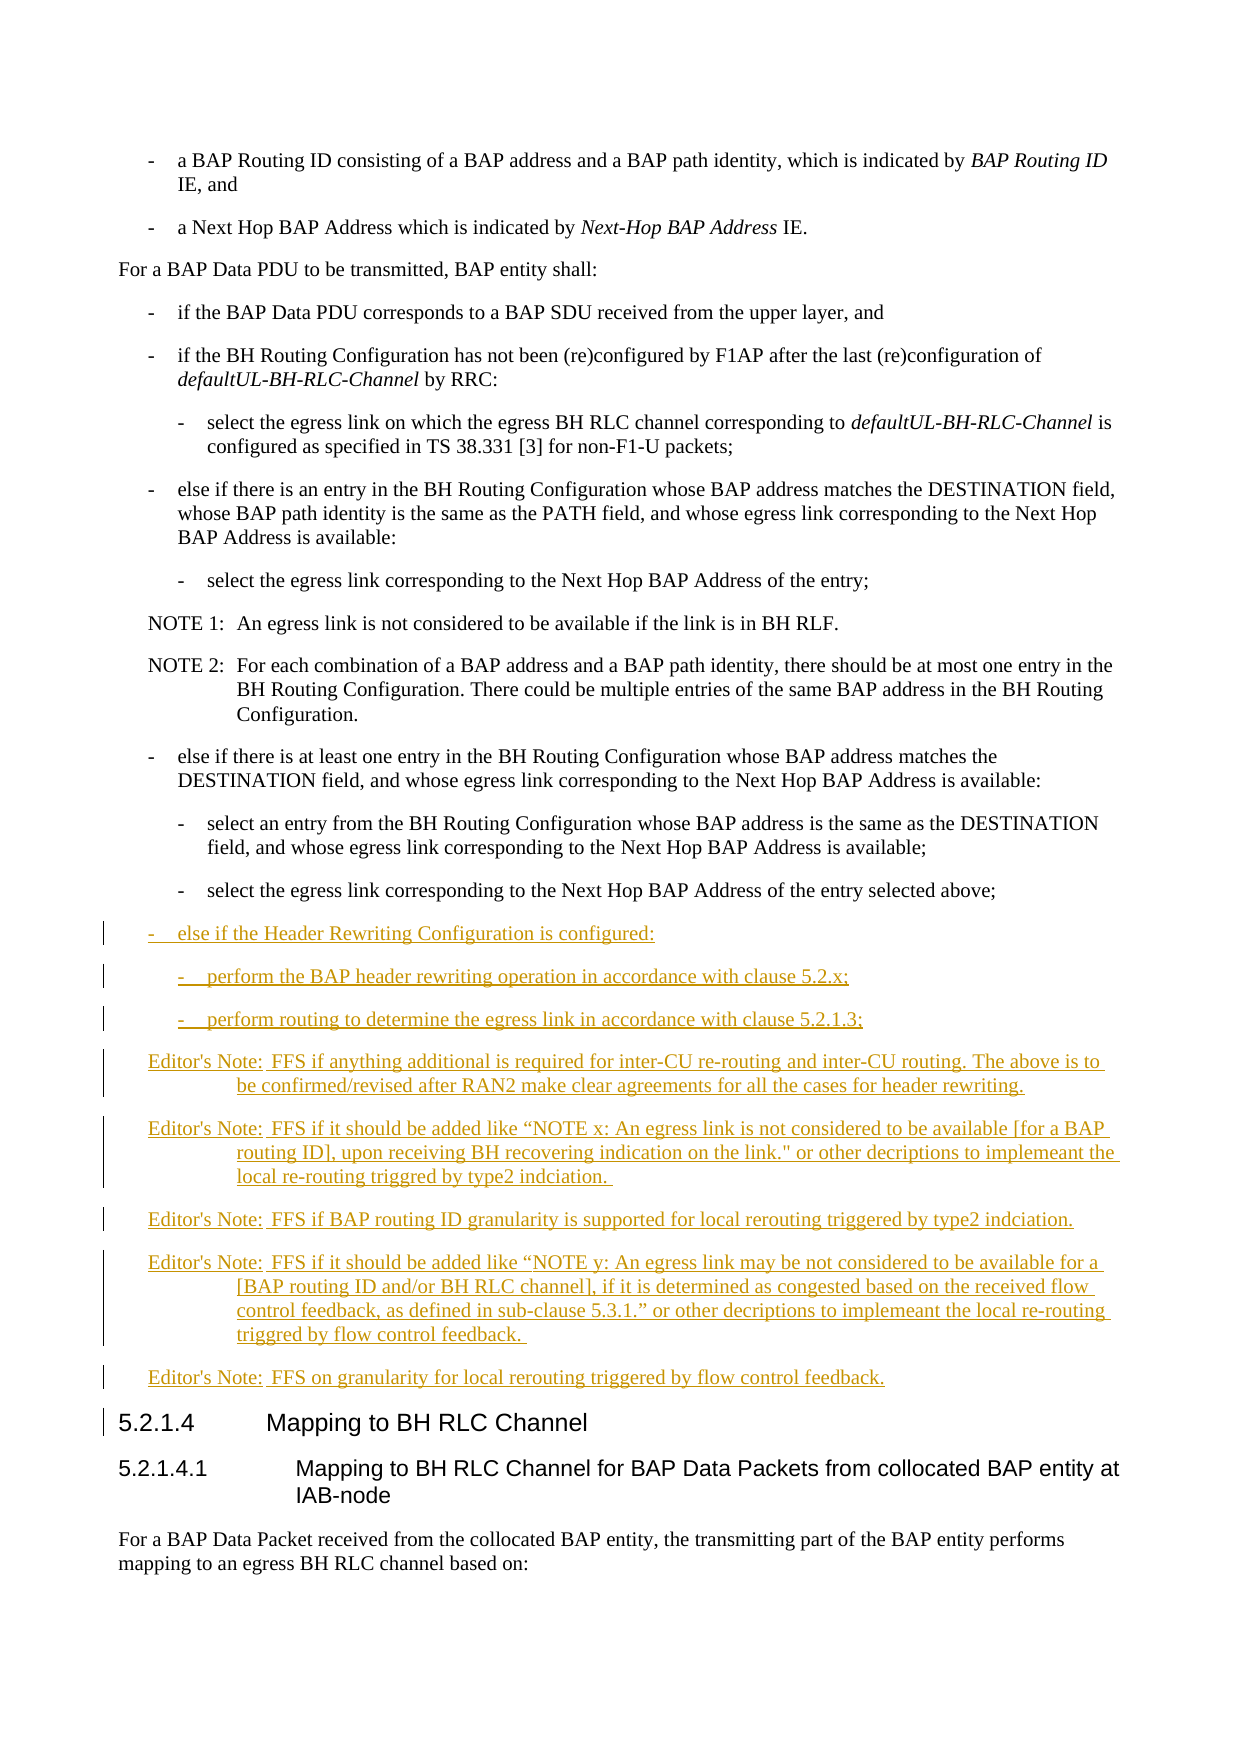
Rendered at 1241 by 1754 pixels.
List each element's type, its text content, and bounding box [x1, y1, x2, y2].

text 5.2.1.4 Mapping to BH RLC Channel [118, 1408, 1122, 1436]
text NOTE 1: An egress link is not considered to be available if the link is in BH RLF. [148, 611, 1122, 634]
text - select an entry from the BH Routing Configuration whose BAP address is the same as the DESTINATION field, and whose egress link corresponding to the Next Hop BAP Address is available; [177, 811, 1122, 859]
text - if the BAP Data PDU corresponds to a BAP SDU received from the upper layer, and [148, 300, 1122, 324]
text - a BAP Routing ID consisting of a BAP address and a BAP path identity, which is indicated by BAP Routing ID IE, and [148, 148, 1122, 196]
text - select the egress link corresponding to the Next Hop BAP Address of the entry selected above; [177, 878, 1122, 902]
text - else if there is at least one entry in the BH Routing Configuration whose BAP address matches the DESTINATION field, and whose egress link corresponding to the Next Hop BAP Address is available: [148, 744, 1122, 792]
text 5.2.1.4.1 Mapping to BH RLC Channel for BAP Data Packets from collocated BAP entity at IAB-node [118, 1455, 1122, 1508]
text - select the egress link corresponding to the Next Hop BAP Address of the entry; [177, 568, 1122, 592]
text For a BAP Data PDU to be transmitted, BAP entity shall: [118, 257, 1122, 281]
text - select the egress link on which the egress BH RLC channel corresponding to defaultUL-BH-RLC-Channel is configured as specified in TS 38.331 [3] for non-F1-U packets; [177, 410, 1122, 458]
text - if the BH Routing Configuration has not been (re)configured by F1AP after the last (re)configuration of defaultUL-BH-RLC-Channel by RRC: [148, 343, 1122, 391]
text - a Next Hop BAP Address which is indicated by Next-Hop BAP Address IE. [148, 214, 1122, 239]
text NOTE 2: For each combination of a BAP address and a BAP path identity, there should be at most one entry in the BH Routing Configuration. There could be multiple entries of the same BAP address in the BH Routing Configuration. [148, 653, 1122, 726]
text For a BAP Data Packet received from the collocated BAP entity, the transmitting part of the BAP entity performs mapping to an egress BH RLC channel based on: [118, 1527, 1122, 1575]
text - else if there is an entry in the BH Routing Configuration whose BAP address matches the DESTINATION field, whose BAP path identity is the same as the PATH field, and whose egress link corresponding to the Next Hop BAP Address is available: [148, 477, 1122, 549]
